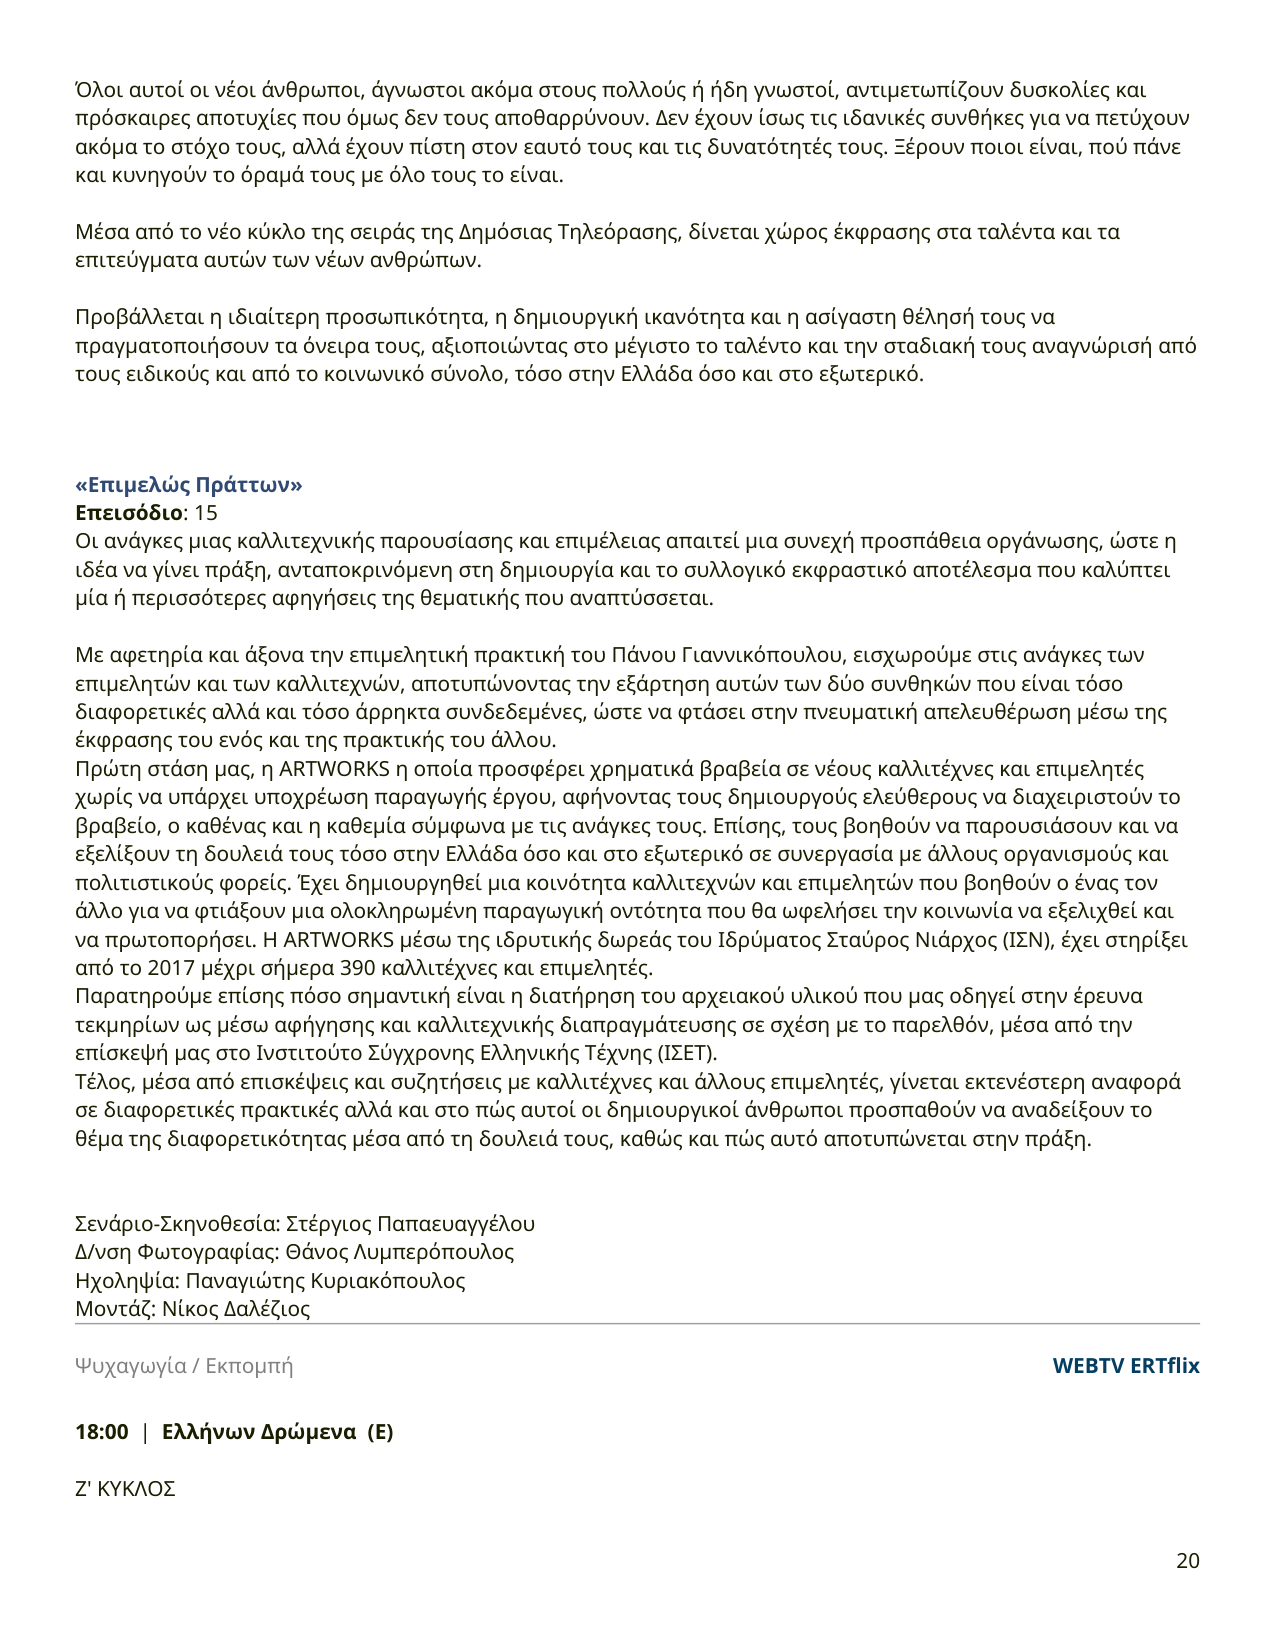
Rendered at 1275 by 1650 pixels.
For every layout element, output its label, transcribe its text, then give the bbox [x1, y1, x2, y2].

table_header WEBTV ERTflix [638, 1352, 1200, 1380]
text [75, 75, 1200, 388]
text «Επιμελώς Πράττων» Eπεισόδιο: 15 [75, 413, 1200, 527]
text Σενάριο-Σκηνοθεσία: Στέργιος Παπαευαγγέλου Δ/νση Φωτογραφίας: Θάνος Λυμπερόπουλος Ηχοληψία: Παναγιώτης Κυριακόπουλος Μοντάζ: Νίκος Δαλέζιος [75, 1152, 1200, 1322]
text Οι ανάγκες μιας καλλιτεχνικής παρουσίασης και επιμέλειας απαιτεί μια συνεχή προσπάθεια οργάνωσης, ώστε η ιδέα να γίνει πράξη, ανταποκρινόμενη στη δημιουργία και το συλλογικό εκφραστικό αποτέλεσμα που καλύπτει μία ή περισσότερες αφηγήσεις της θεματικής που αναπτύσσεται. Με αφετηρία και άξονα την επιμελητική πρακτική του Πάνου Γιαννικόπουλου, εισχωρούμε στις ανάγκες των επιμελητών και των καλλιτεχνών, αποτυπώνοντας την εξάρτηση αυτών των δύο συνθηκών που είναι τόσο διαφορετικές αλλά και τόσο άρρηκτα συνδεδεμένες, ώστε να φτάσει στην πνευματική απελευθέρωση μέσω της έκφρασης του ενός και της πρακτικής του άλλου. Πρώτη στάση μας, η ARTWORKS η οποία προσφέρει χρηματικά βραβεία σε νέους καλλιτέχνες και επιμελητές χωρίς να υπάρχει υποχρέωση παραγωγής έργου, αφήνοντας τους δημιουργούς ελεύθερους να διαχειριστούν το βραβείο, ο καθένας και η καθεμία σύμφωνα με τις ανάγκες τους. Επίσης, τους βοηθούν να παρουσιάσουν και να εξελίξουν τη δουλειά τους τόσο στην Ελλάδα όσο και στο εξωτερικό σε συνεργασία με άλλους οργανισμούς και πολιτιστικούς φορείς. Έχει δημιουργηθεί μια κοινότητα καλλιτεχνών και επιμελητών που βοηθούν ο ένας τον άλλο για να φτιάξουν μια ολοκληρωμένη παραγωγική οντότητα που θα ωφελήσει την κοινωνία να εξελιχθεί και να πρωτοπορήσει. Η ARTWORKS μέσω της ιδρυτικής δωρεάς του Ιδρύματος Σταύρος Νιάρχος (ΙΣΝ), έχει στηρίξει από το 2017 μέχρι σήμερα 390 καλλιτέχνες και επιμελητές. Παρατηρούμε επίσης πόσο σημαντική είναι η διατήρηση του αρχειακού υλικού που μας οδηγεί στην έρευνα τεκμηρίων ως μέσω αφήγησης και καλλιτεχνικής διαπραγμάτευσης σε σχέση με το παρελθόν, μέσα από την επίσκεψή μας στο Ινστιτούτο Σύγχρονης Ελληνικής Τέχνης (ΙΣΕΤ). Τέλος, μέσα από επισκέψεις και συζητήσεις με καλλιτέχνες και άλλους επιμελητές, γίνεται εκτενέστερη αναφορά σε διαφορετικές πρακτικές αλλά και στο πώς αυτοί οι δημιουργικοί άνθρωποι προσπαθούν να αναδείξουν το θέμα της διαφορετικότητας μέσα από τη δουλειά τους, καθώς και πώς αυτό αποτυπώνεται στην πράξη. [75, 527, 1200, 1152]
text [75, 1380, 1200, 1503]
table_header Ψυχαγωγία / Εκπομπή [75, 1352, 637, 1380]
